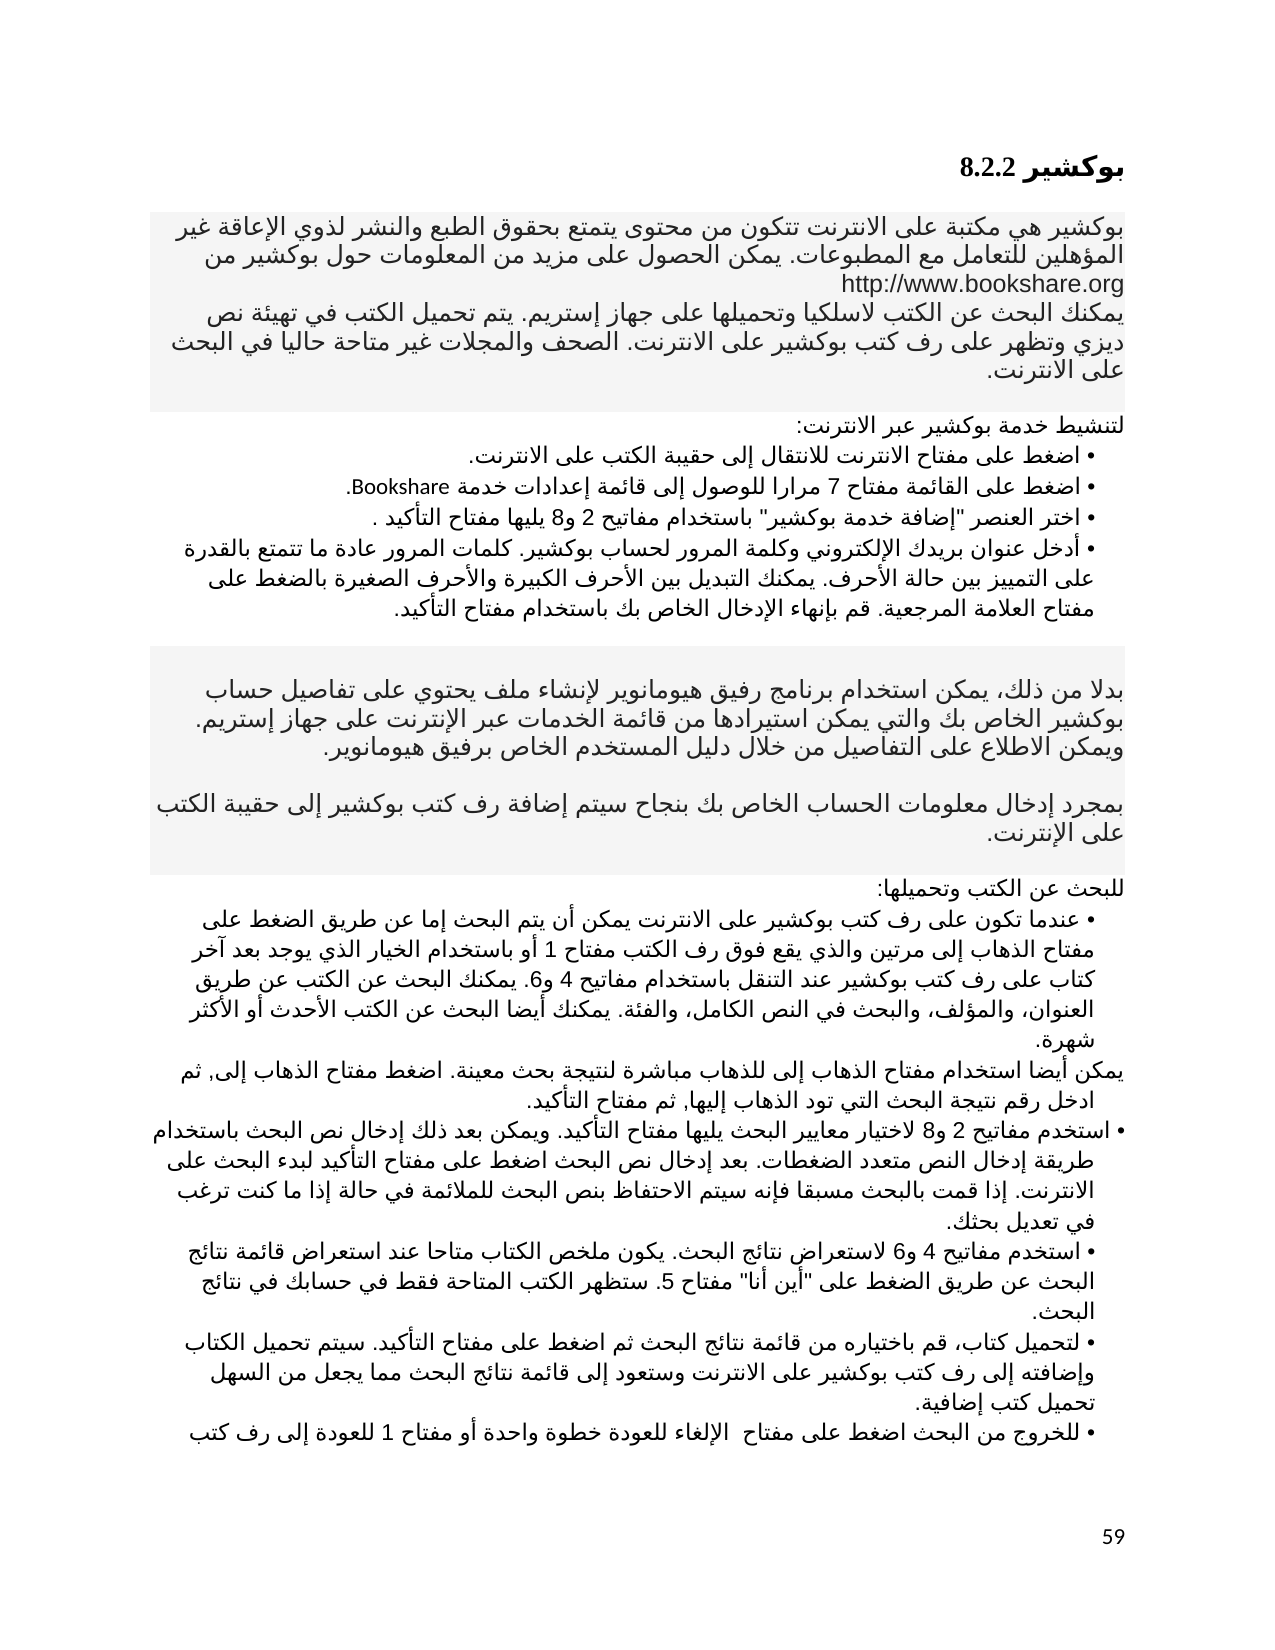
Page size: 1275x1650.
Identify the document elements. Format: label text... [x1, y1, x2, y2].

text بدلا من ذلك، يمكن استخدام برنامج رفيق هيومانوير لإنشاء ملف يحتوي على تفاصيل حساب بوكشير الخاص بك والتي يمكن استيرادها من قائمة الخدمات عبر الإنترنت على جهاز إستريم. ويمكن الاطلاع على التفاصيل من خلال دليل المستخدم الخاص برفيق هيومانوير. [150, 675, 1125, 789]
list يمكن أيضا استخدام مفتاح الذهاب إلى للذهاب مباشرة لنتيجة بحث معينة. اضغط مفتاح الذهاب إلى, ثم ادخل رقم نتيجة البحث التي تود الذهاب إليها, ثم مفتاح التأكيد. [150, 1057, 1125, 1113]
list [150, 1117, 1125, 1445]
list للبحث عن الكتب وتحميلها: • عندما تكون على رف كتب بوكشير على الانترنت يمكن أن يتم البحث إما عن طريق الضغط على مفتاح الذهاب إلى مرتين والذي يقع فوق رف الكتب مفتاح 1 أو باستخدام الخيار الذي يوجد بعد آخر كتاب على رف كتب بوكشير عند التنقل باستخدام مفاتيح 4 و6. يمكنك البحث عن الكتب عن طريق العنوان، والمؤلف، والبحث في النص الكامل، والفئة. يمكنك أيضا البحث عن الكتب الأحدث أو الأكثر شهرة. [150, 875, 1125, 1053]
text بمجرد إدخال معلومات الحساب الخاص بك بنجاح سيتم إضافة رف كتب بوكشير إلى حقيبة الكتب على الإنترنت. [150, 789, 1125, 847]
list لتنشيط خدمة بوكشير عبر الانترنت: • اضغط على مفتاح الانترنت للانتقال إلى حقيبة الكتب على الانترنت. • اضغط على القائمة مفتاح 7 مرارا للوصول إلى قائمة إعدادات خدمة Bookshare. • اختر العنصر "إضافة خدمة بوكشير" باستخدام مفاتيح 2 و8 يليها مفتاح التأكيد . • أدخل عنوان بريدك الإلكتروني وكلمة المرور لحساب بوكشير. كلمات المرور عادة ما تتمتع بالقدرة على التمييز بين حالة الأحرف. يمكنك التبديل بين الأحرف الكبيرة والأحرف الصغيرة بالضغط على مفتاح العلامة المرجعية. قم بإنهاء الإدخال الخاص بك باستخدام مفتاح التأكيد. [150, 412, 1125, 621]
subtitle بوكشير 8.2.2 [150, 150, 1125, 182]
text بوكشير هي مكتبة على الانترنت تتكون من محتوى يتمتع بحقوق الطبع والنشر لذوي الإعاقة غير المؤهلين للتعامل مع المطبوعات. يمكن الحصول على مزيد من المعلومات حول بوكشير من http://www.bookshare.org يمكنك البحث عن الكتب لاسلكيا وتحميلها على جهاز إستريم. يتم تحميل الكتب في تهيئة نص ديزي وتظهر على رف كتب بوكشير على الانترنت. الصحف والمجلات غير متاحة حاليا في البحث على الانترنت. [150, 212, 1125, 412]
